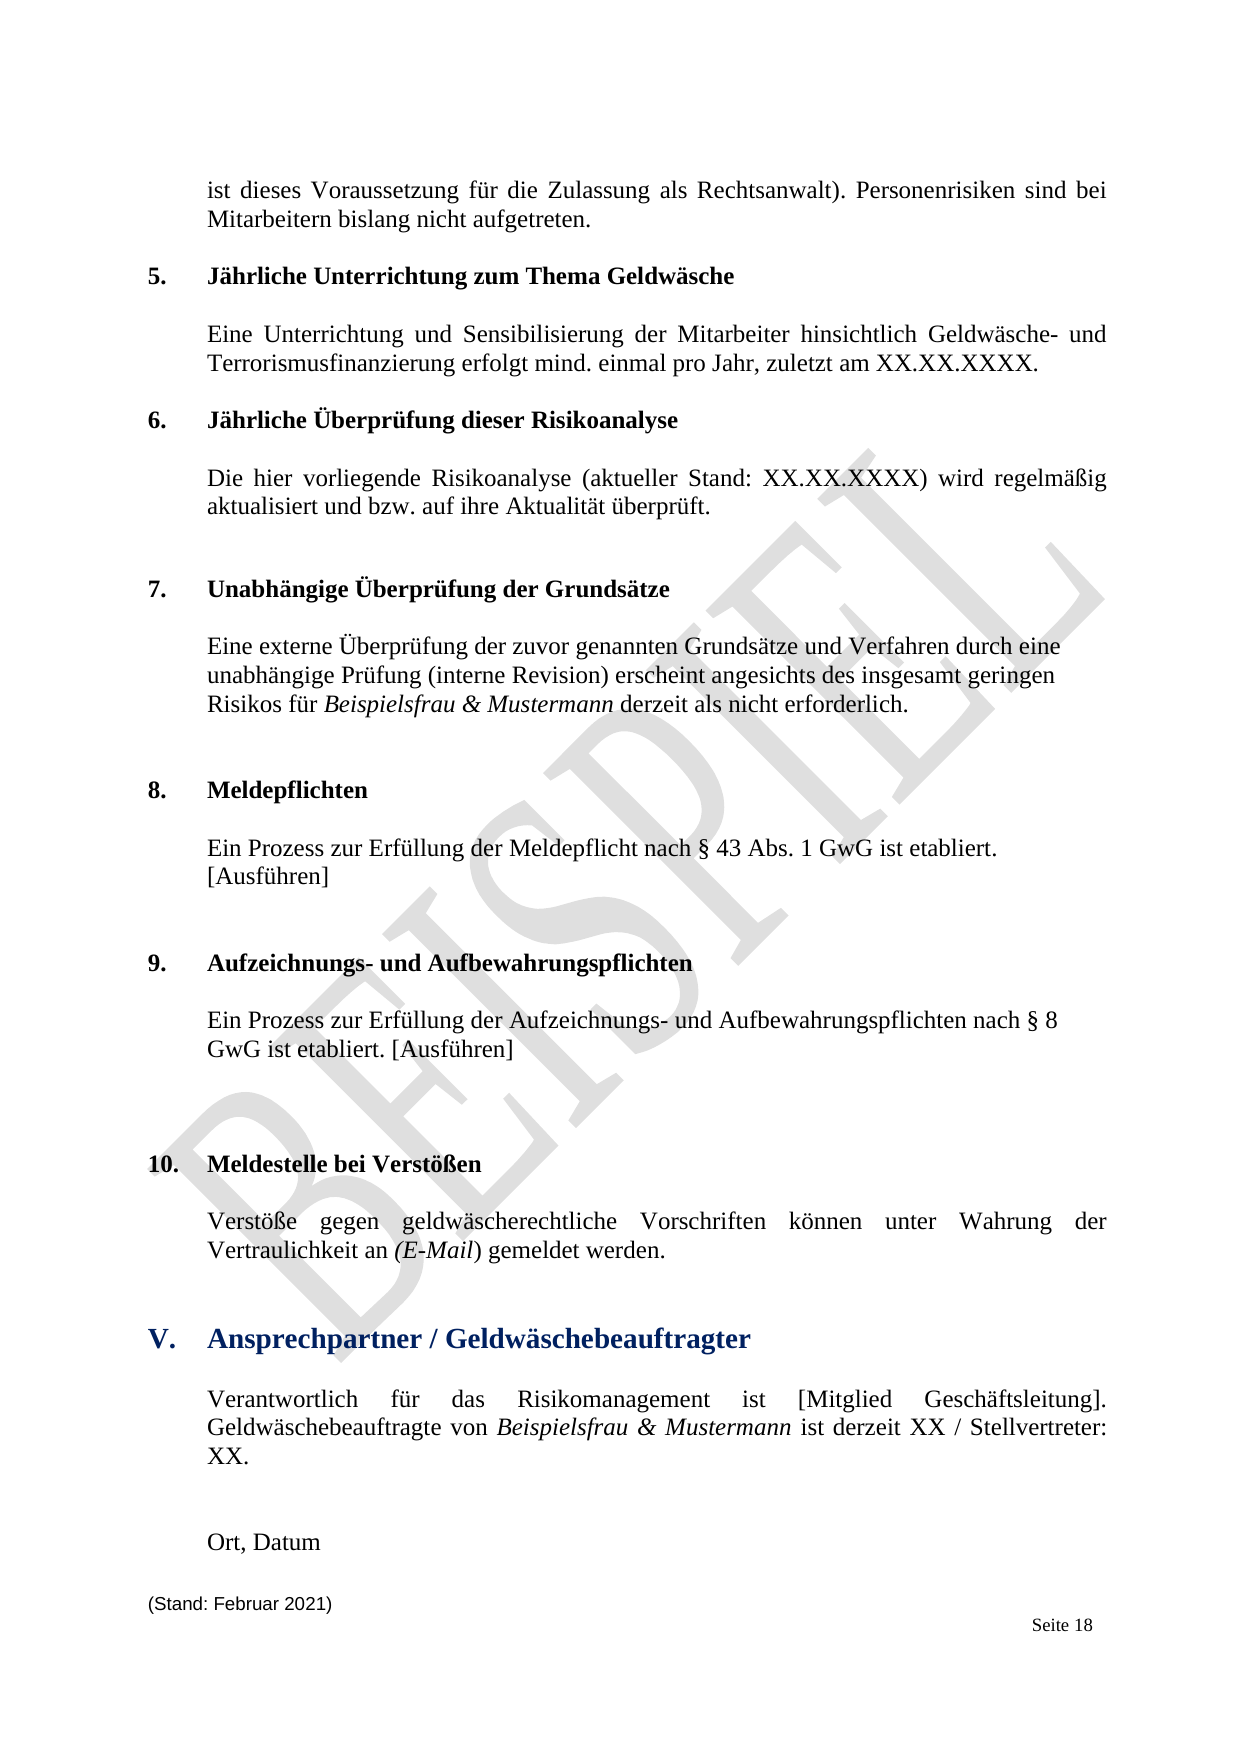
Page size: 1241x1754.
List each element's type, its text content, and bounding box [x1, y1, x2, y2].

subtitle Ansprechpartner / Geldwäschebeauftragter [148, 1321, 1107, 1355]
text Ort, Datum [207, 1527, 1107, 1556]
text Verantwortlich für das Risikomanagement ist [Mitglied Geschäftsleitung]. Geldwäschebeauftragte von Beispielsfrau & Mustermann ist derzeit XX / Stellvertreter: XX. [207, 1384, 1107, 1470]
text Ein Prozess zur Erfüllung der Aufzeichnungs- und Aufbewahrungspflichten nach § 8 GwG ist etabliert. [Ausführen] [207, 1005, 1107, 1063]
subtitle Unabhängige Überprüfung der Grundsätze [148, 574, 1107, 603]
subtitle Jährliche Unterrichtung zum Thema Geldwäsche [148, 261, 1107, 290]
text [207, 175, 1107, 233]
text Verstöße gegen geldwäscherechtliche Vorschriften können unter Wahrung der Vertraulichkeit an (E-Mail) gemeldet werden. [207, 1206, 1107, 1264]
subtitle Jährliche Überprüfung dieser Risikoanalyse [148, 405, 1107, 434]
subtitle Aufzeichnungs- und Aufbewahrungspflichten [148, 948, 1107, 976]
text Eine Unterrichtung und Sensibilisierung der Mitarbeiter hinsichtlich Geldwäsche- und Terrorismusfinanzierung erfolgt mind. einmal pro Jahr, zuletzt am XX.XX.XXXX. [207, 319, 1107, 376]
subtitle Meldepflichten [148, 775, 1107, 804]
text Die hier vorliegende Risikoanalyse (aktueller Stand: XX.XX.XXXX) wird regelmäßig aktualisiert und bzw. auf ihre Aktualität überprüft. [207, 463, 1107, 520]
text Ein Prozess zur Erfüllung der Meldepflicht nach § 43 Abs. 1 GwG ist etabliert. [Ausführen] [207, 833, 1107, 890]
text Eine externe Überprüfung der zuvor genannten Grundsätze und Verfahren durch eine unabhängige Prüfung (interne Revision) erscheint angesichts des insgesamt geringen Risikos für Beispielsfrau & Mustermann derzeit als nicht erforderlich. [207, 631, 1107, 718]
subtitle Meldestelle bei Verstößen [148, 1149, 1107, 1178]
